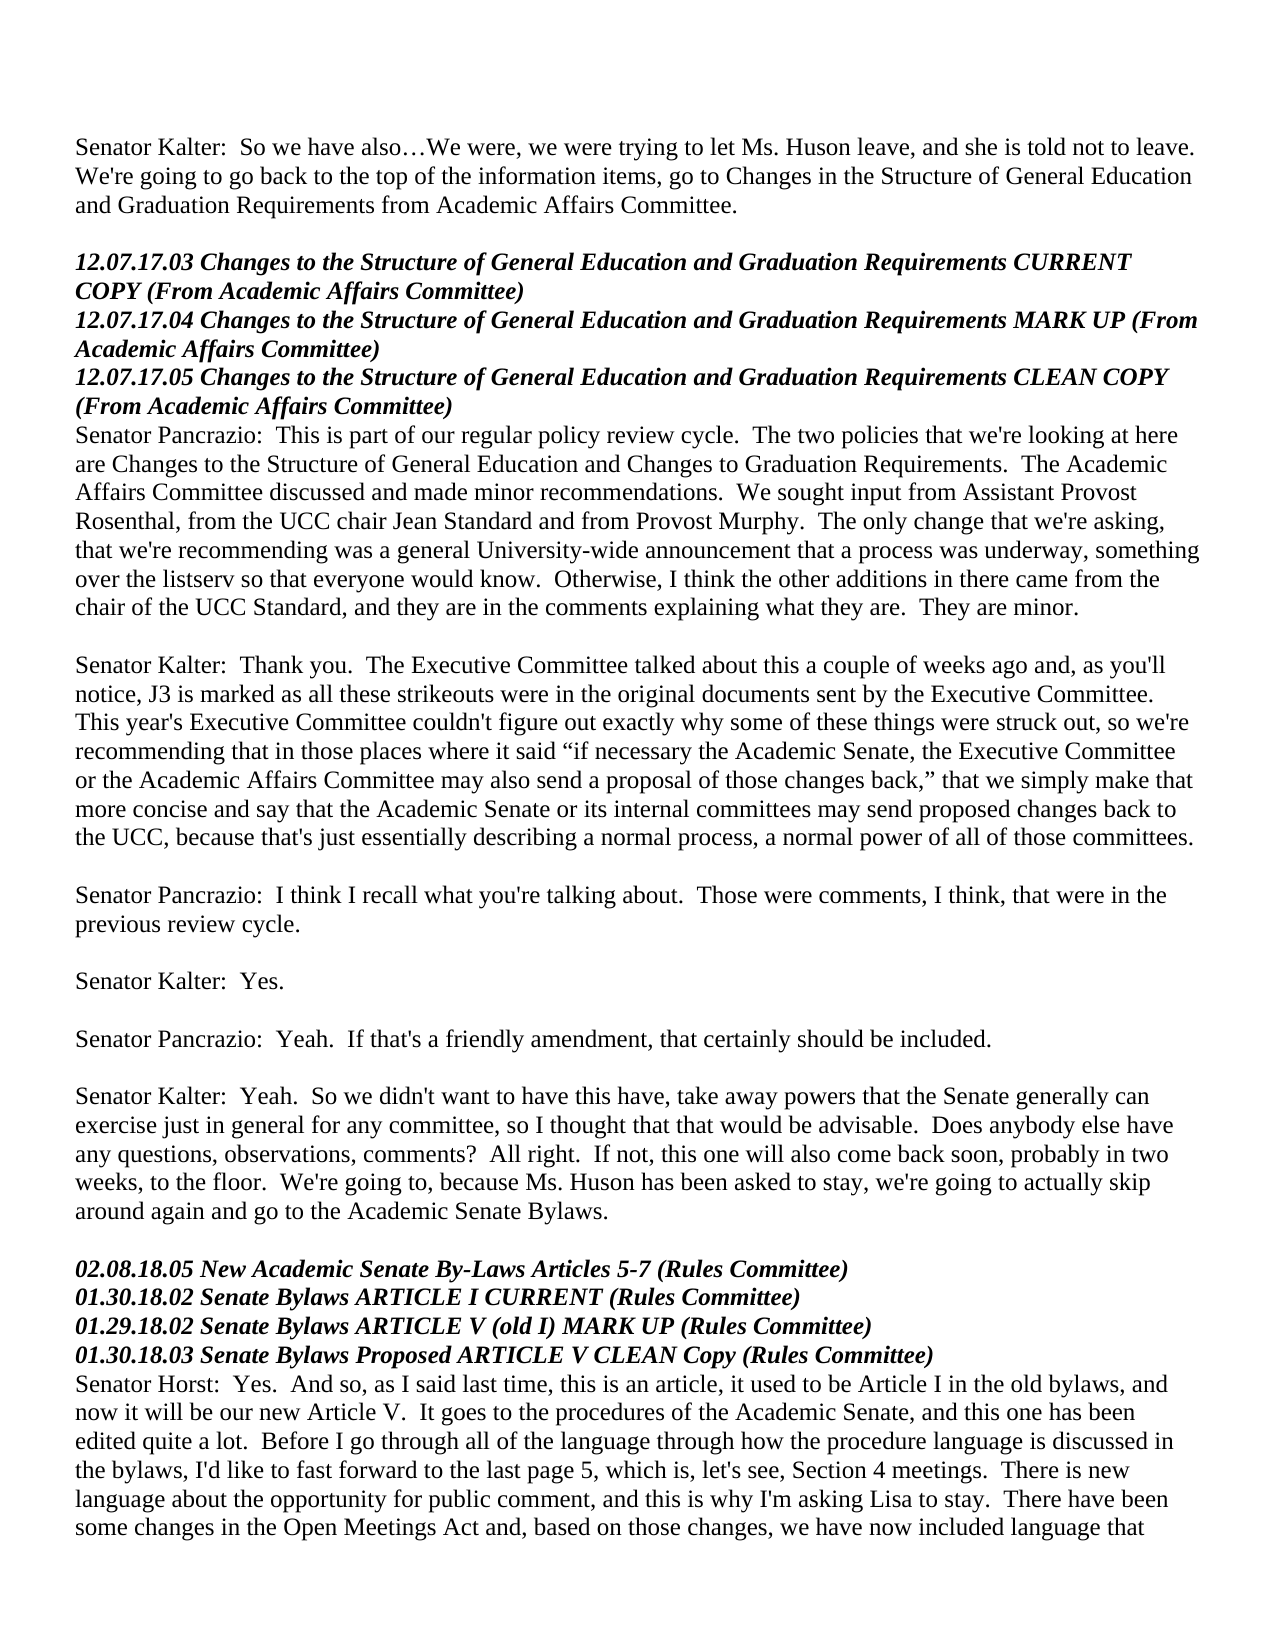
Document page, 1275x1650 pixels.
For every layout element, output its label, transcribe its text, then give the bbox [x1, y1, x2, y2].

text 12.07.17.05 Changes to the Structure of General Education and Graduation Requirements CLEAN COPY (From Academic Affairs Committee) [75, 362, 1200, 420]
text 01.29.18.02 Senate Bylaws ARTICLE V (old I) MARK UP (Rules Committee) [75, 1311, 1200, 1340]
text 12.07.17.03 Changes to the Structure of General Education and Graduation Requirements CURRENT COPY (From Academic Affairs Committee) [75, 247, 1200, 305]
text 01.30.18.03 Senate Bylaws Proposed ARTICLE V CLEAN Copy (Rules Committee) [75, 1340, 1200, 1369]
text 01.30.18.02 Senate Bylaws ARTICLE I CURRENT (Rules Committee) [75, 1282, 1200, 1311]
text Senator Pancrazio: This is part of our regular policy review cycle. The two policies that we're looking at here are Changes to the Structure of General Education and Changes to Graduation Requirements. The Academic Affairs Committee discussed and made minor recommendations. We sought input from Assistant Provost Rosenthal, from the UCC chair Jean Standard and from Provost Murphy. The only change that we're asking, that we're recommending was a general University-wide announcement that a process was underway, something over the listserv so that everyone would know. Otherwise, I think the other additions in there came from the chair of the UCC Standard, and they are in the comments explaining what they are. They are minor. [75, 420, 1200, 621]
text Senator Pancrazio: I think I recall what you're talking about. Those were comments, I think, that were in the previous review cycle. [75, 880, 1200, 937]
text Senator Kalter: Yeah. So we didn't want to have this have, take away powers that the Senate generally can exercise just in general for any committee, so I thought that that would be advisable. Does anybody else have any questions, observations, comments? All right. If not, this one will also come back soon, probably in two weeks, to the floor. We're going to, because Ms. Huson has been asked to stay, we're going to actually skip around again and go to the Academic Senate Bylaws. [75, 1081, 1200, 1225]
text Senator Pancrazio: Yeah. If that's a friendly amendment, that certainly should be included. [75, 1024, 1200, 1052]
text Senator Kalter: Thank you. The Executive Committee talked about this a couple of weeks ago and, as you'll notice, J3 is marked as all these strikeouts were in the original documents sent by the Executive Committee. This year's Executive Committee couldn't figure out exactly why some of these things were struck out, so we're recommending that in those places where it said “if necessary the Academic Senate, the Executive Committee or the Academic Affairs Committee may also send a proposal of those changes back,” that we simply make that more concise and say that the Academic Senate or its internal committees may send proposed changes back to the UCC, because that's just essentially describing a normal process, a normal power of all of those committees. [75, 650, 1200, 851]
text Senator Kalter: So we have also…We were, we were trying to let Ms. Huson leave, and she is told not to leave. We're going to go back to the top of the information items, go to Changes in the Structure of General Education and Graduation Requirements from Academic Affairs Committee. [75, 132, 1200, 219]
text 02.08.18.05 New Academic Senate By-Laws Articles 5-7 (Rules Committee) [75, 1254, 1200, 1282]
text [75, 1369, 1200, 1541]
text Senator Kalter: Yes. [75, 966, 1200, 995]
text 12.07.17.04 Changes to the Structure of General Education and Graduation Requirements MARK UP (From Academic Affairs Committee) [75, 305, 1200, 362]
